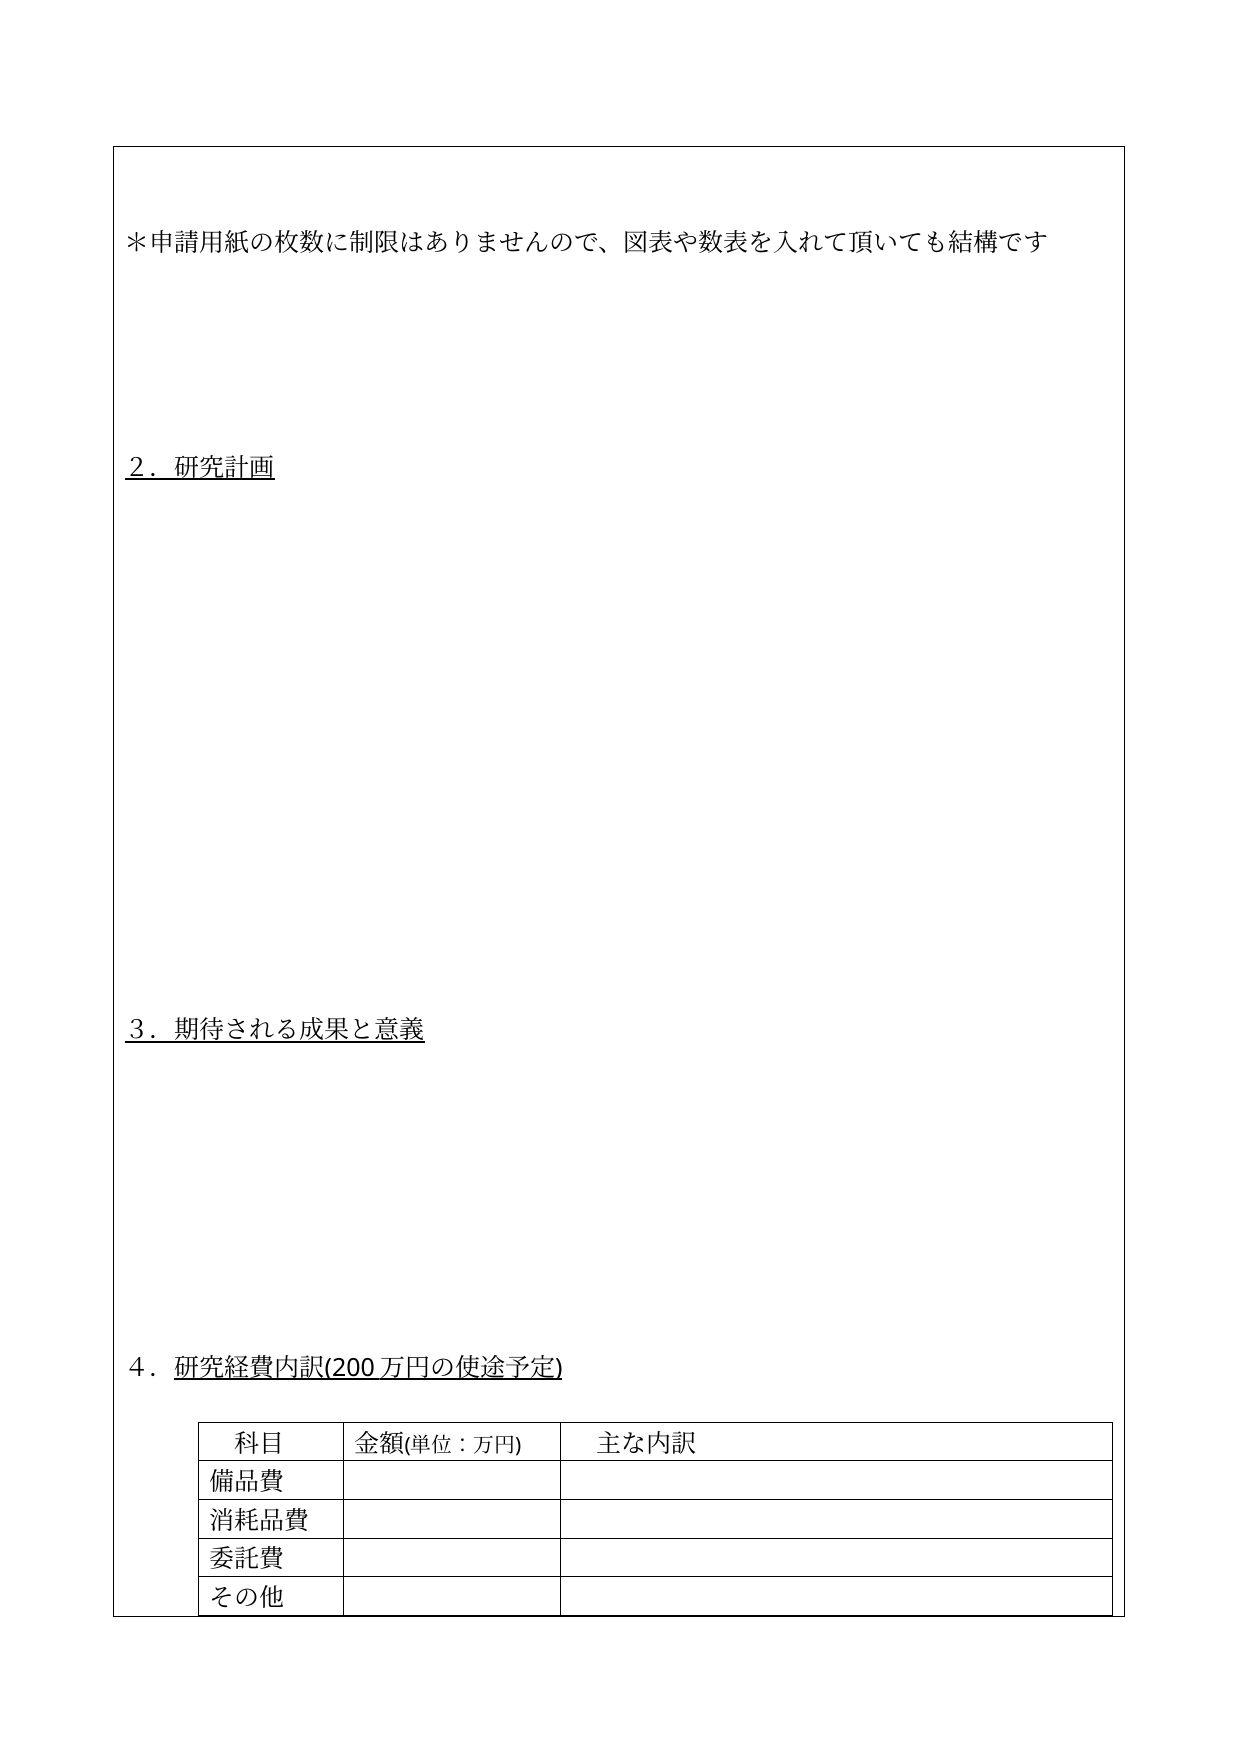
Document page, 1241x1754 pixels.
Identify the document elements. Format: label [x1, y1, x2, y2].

table_cell [114, 147, 1124, 1616]
